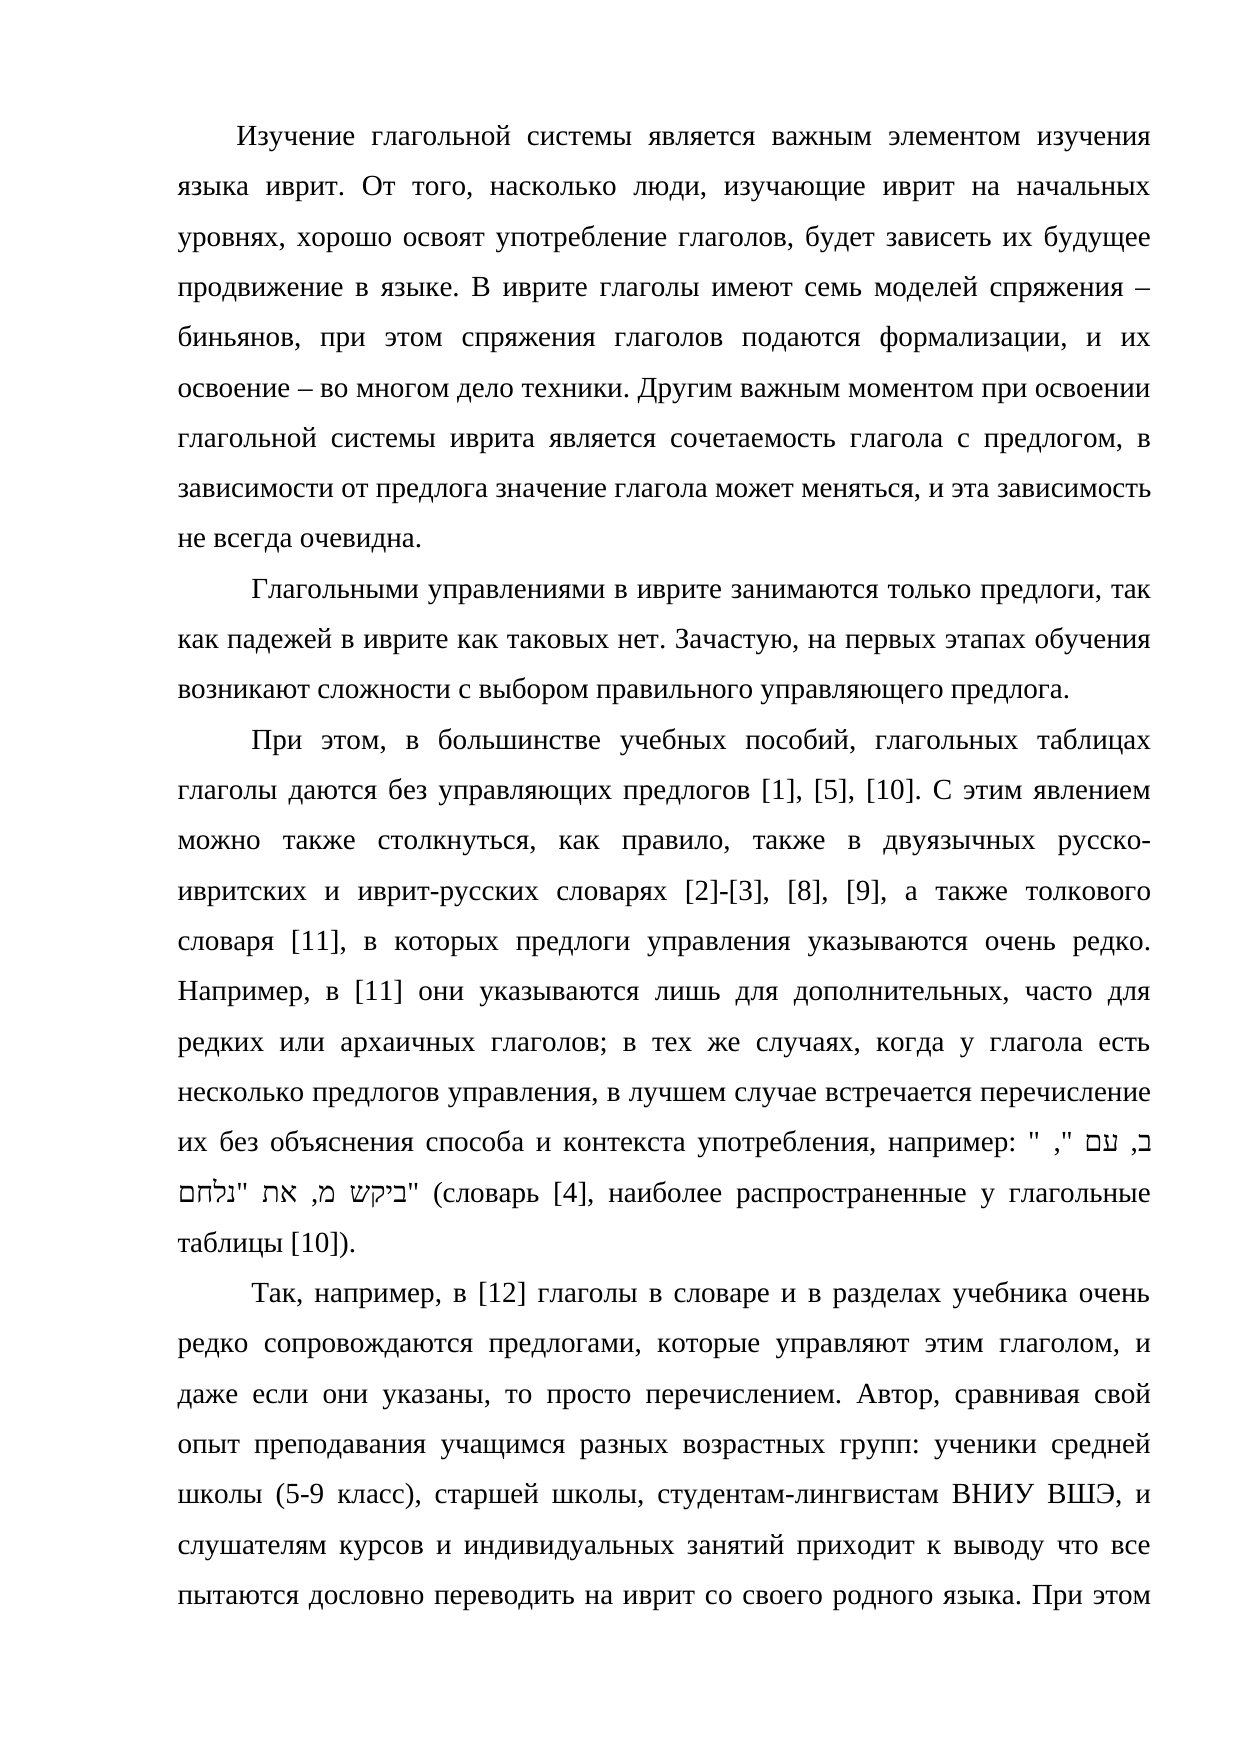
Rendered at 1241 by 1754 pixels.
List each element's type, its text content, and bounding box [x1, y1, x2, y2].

text При этом, в большинстве учебных пособий, глагольных таблицах глаголы даются без управляющих предлогов [1], [5], [10]. С этим явлением можно также столкнуться, как правило, также в двуязычных русско-ивритских и иврит-русских словарях [2]-[3], [8], [9], а также толкового словаря [11], в которых предлоги управления указываются очень редко. Например, в [11] они указываются лишь для дополнительных, часто для редких или архаичных глаголов; в тех же случаях, когда у глагола есть несколько предлогов управления, в лучшем случае встречается перечисление их без объяснения способа и контекста употребления, например: " ב, עם ", "ביקש מ, את "נלחם (словарь [4], наиболее распространенные у глагольные таблицы [10]). [177, 722, 1152, 1258]
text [177, 1275, 1152, 1611]
text Изучение глагольной системы является важным элементом изучения языка иврит. От того, насколько люди, изучающие иврит на начальных уровнях, хорошо освоят употребление глаголов, будет зависеть их будущее продвижение в языке. В иврите глаголы имеют семь моделей спряжения – биньянов, при этом спряжения глаголов подаются формализации, и их освоение – во многом дело техники. Другим важным моментом при освоении глагольной системы иврита является сочетаемость глагола с предлогом, в зависимости от предлога значение глагола может меняться, и эта зависимость не всегда очевидна. [177, 118, 1152, 554]
text Глагольными управлениями в иврите занимаются только предлоги, так как падежей в иврите как таковых нет. Зачастую, на первых этапах обучения возникают сложности с выбором правильного управляющего предлога. [177, 571, 1152, 705]
